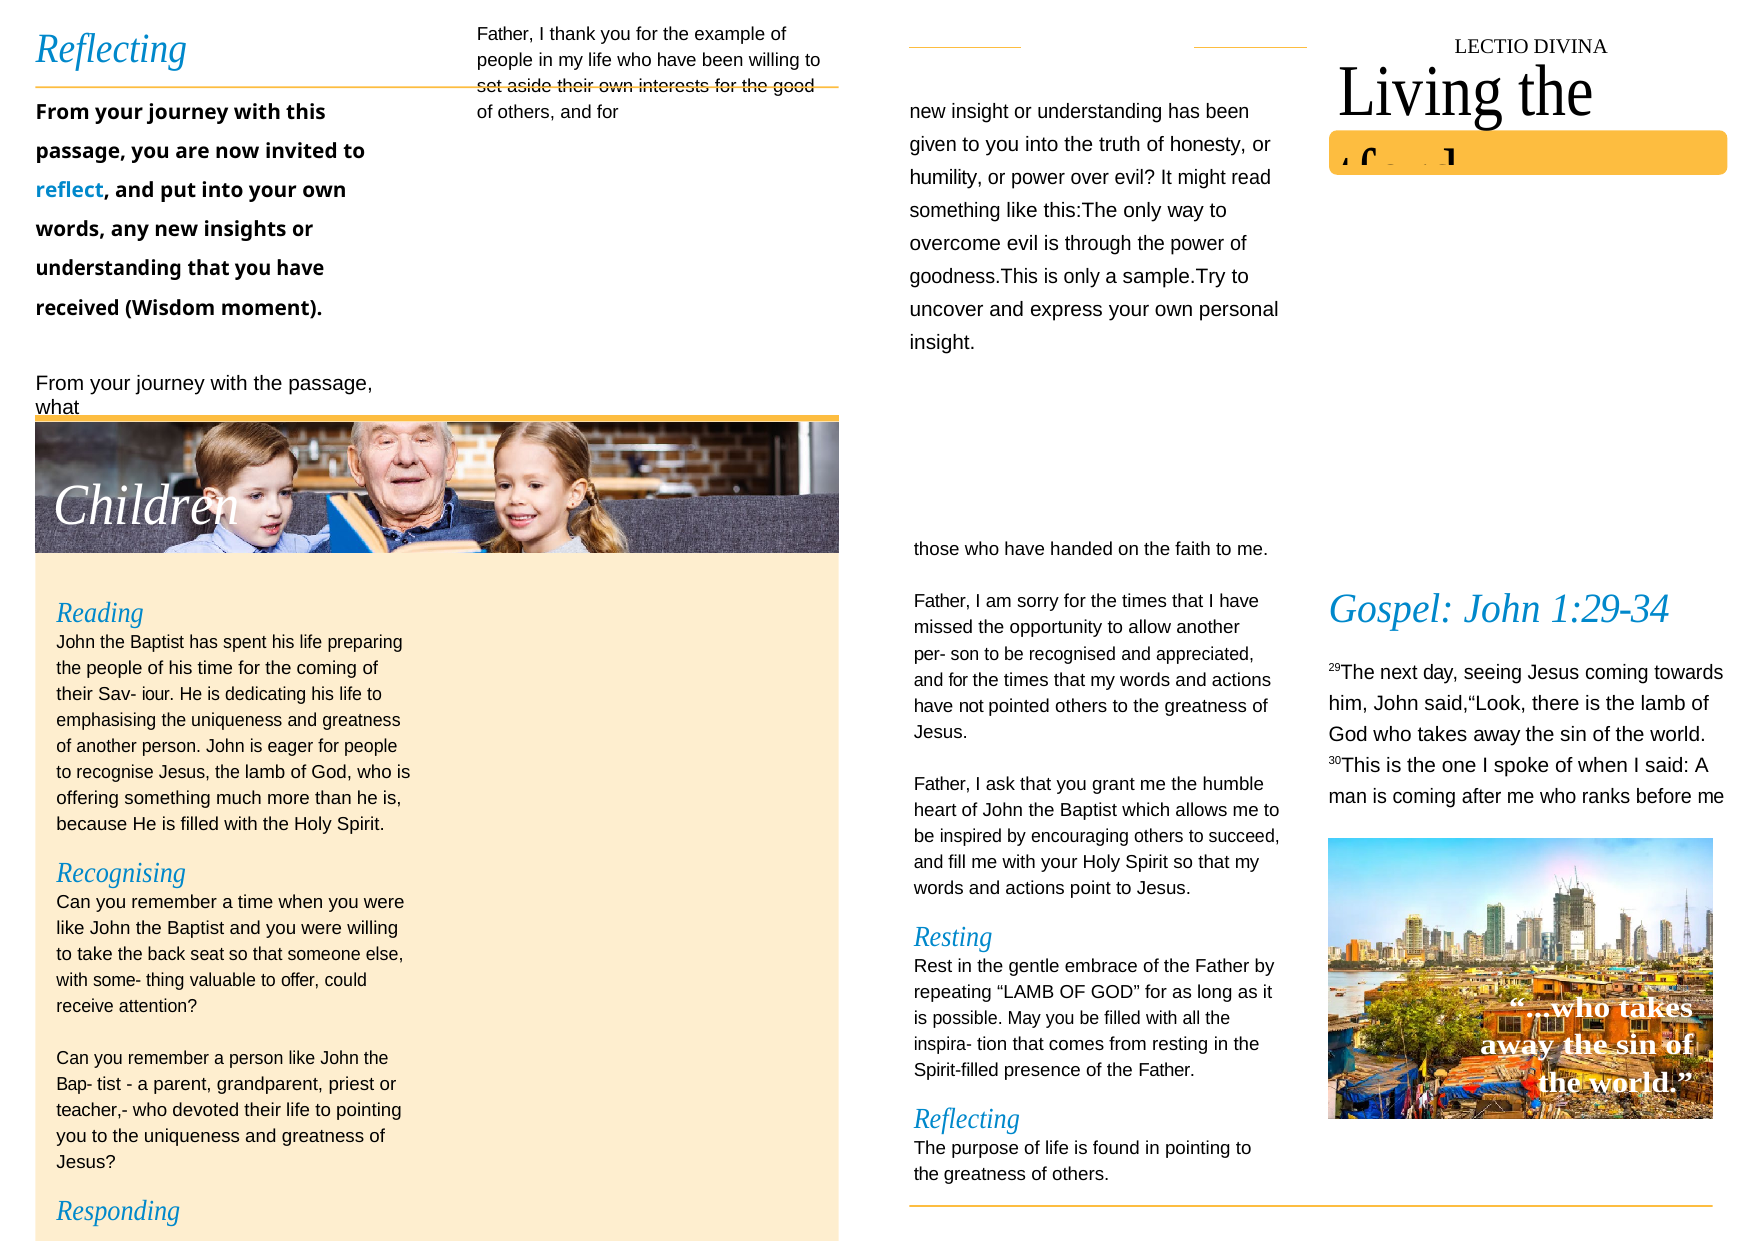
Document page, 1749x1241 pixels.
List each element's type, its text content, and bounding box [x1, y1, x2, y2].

text Father, I am sorry for the times that I have missed the opportunity to allow another per- son to be recognised and appreciated, and for the times that my words and actions have not pointed others to the greatness of Jesus. [913, 590, 1272, 742]
text Reading [56, 595, 421, 628]
title Children [53, 469, 421, 537]
subtitle Responding [56, 1193, 421, 1227]
picture [1328, 838, 1713, 1119]
subtitle Gospel: John 1:29-34 [1328, 583, 1749, 631]
text Father, I thank you for the example of people in my life who have been willing to set aside their own interests for the good of others, and for [477, 89, 830, 123]
text Can you remember a person like John the Bap- tist - a parent, grandparent, priest or teacher,- who devoted their life to pointing you to the uniqueness and greatness of Jesus? [56, 1047, 415, 1173]
picture [35, 415, 839, 553]
text 29The next day, seeing Jesus coming towards him, John said,“Look, there is the lamb of God who takes away the sin of the world. 30This is the one I spoke of when I said: A man is coming after me who ranks before me [1328, 660, 1746, 808]
text new insight or understanding has been given to you into the truth of honesty, or humility, or power over evil? It might read something like this:The only way to overcome evil is through the power of goodness.This is only a sample.Try to uncover and express your own personal insight. [909, 99, 1294, 354]
subtitle Reflecting [35, 23, 421, 71]
text From your journey with the passage, what [35, 371, 421, 418]
subtitle Reflecting [913, 1101, 1297, 1134]
subtitle Recognising [56, 855, 421, 888]
text those who have handed on the faith to me. [913, 538, 1297, 560]
text Rest in the gentle embrace of the Father by repeating “LAMB OF GOD” for as long as it is possible. May you be filled with all the inspira- tion that comes from resting in the Spirit-filled presence of the Father. [913, 954, 1279, 1080]
text Father, I ask that you grant me the humble heart of John the Baptist which allows me to be inspired by encouraging others to succeed, and fill me with your Holy Spirit so that my words and actions point to Jesus. [913, 772, 1288, 898]
text Can you remember a time when you were like John the Baptist and you were willing to take the back seat so that someone else, with some- thing valuable to offer, could receive attention? [56, 891, 418, 1016]
text John the Baptist has spent his life preparing the people of his time for the coming of their Sav- iour. He is dedicating his life to emphasising the uniqueness and greatness of another person. John is eager for people to recognise Jesus, the lamb of God, who is offering something much more than he is, because He is filled with the Holy Spirit. [56, 631, 415, 834]
subtitle From your journey with this passage, you are now invited to reflect, and put into your own words, any new insights or understanding that you have received (Wisdom moment). [35, 97, 403, 321]
text The purpose of life is found in pointing to the greatness of others. [913, 1136, 1271, 1184]
text Father, I thank you for the example of people in my life who have been willing to set aside their own interests for the good of others, and for [477, 23, 830, 86]
subtitle Resting [913, 919, 1297, 952]
